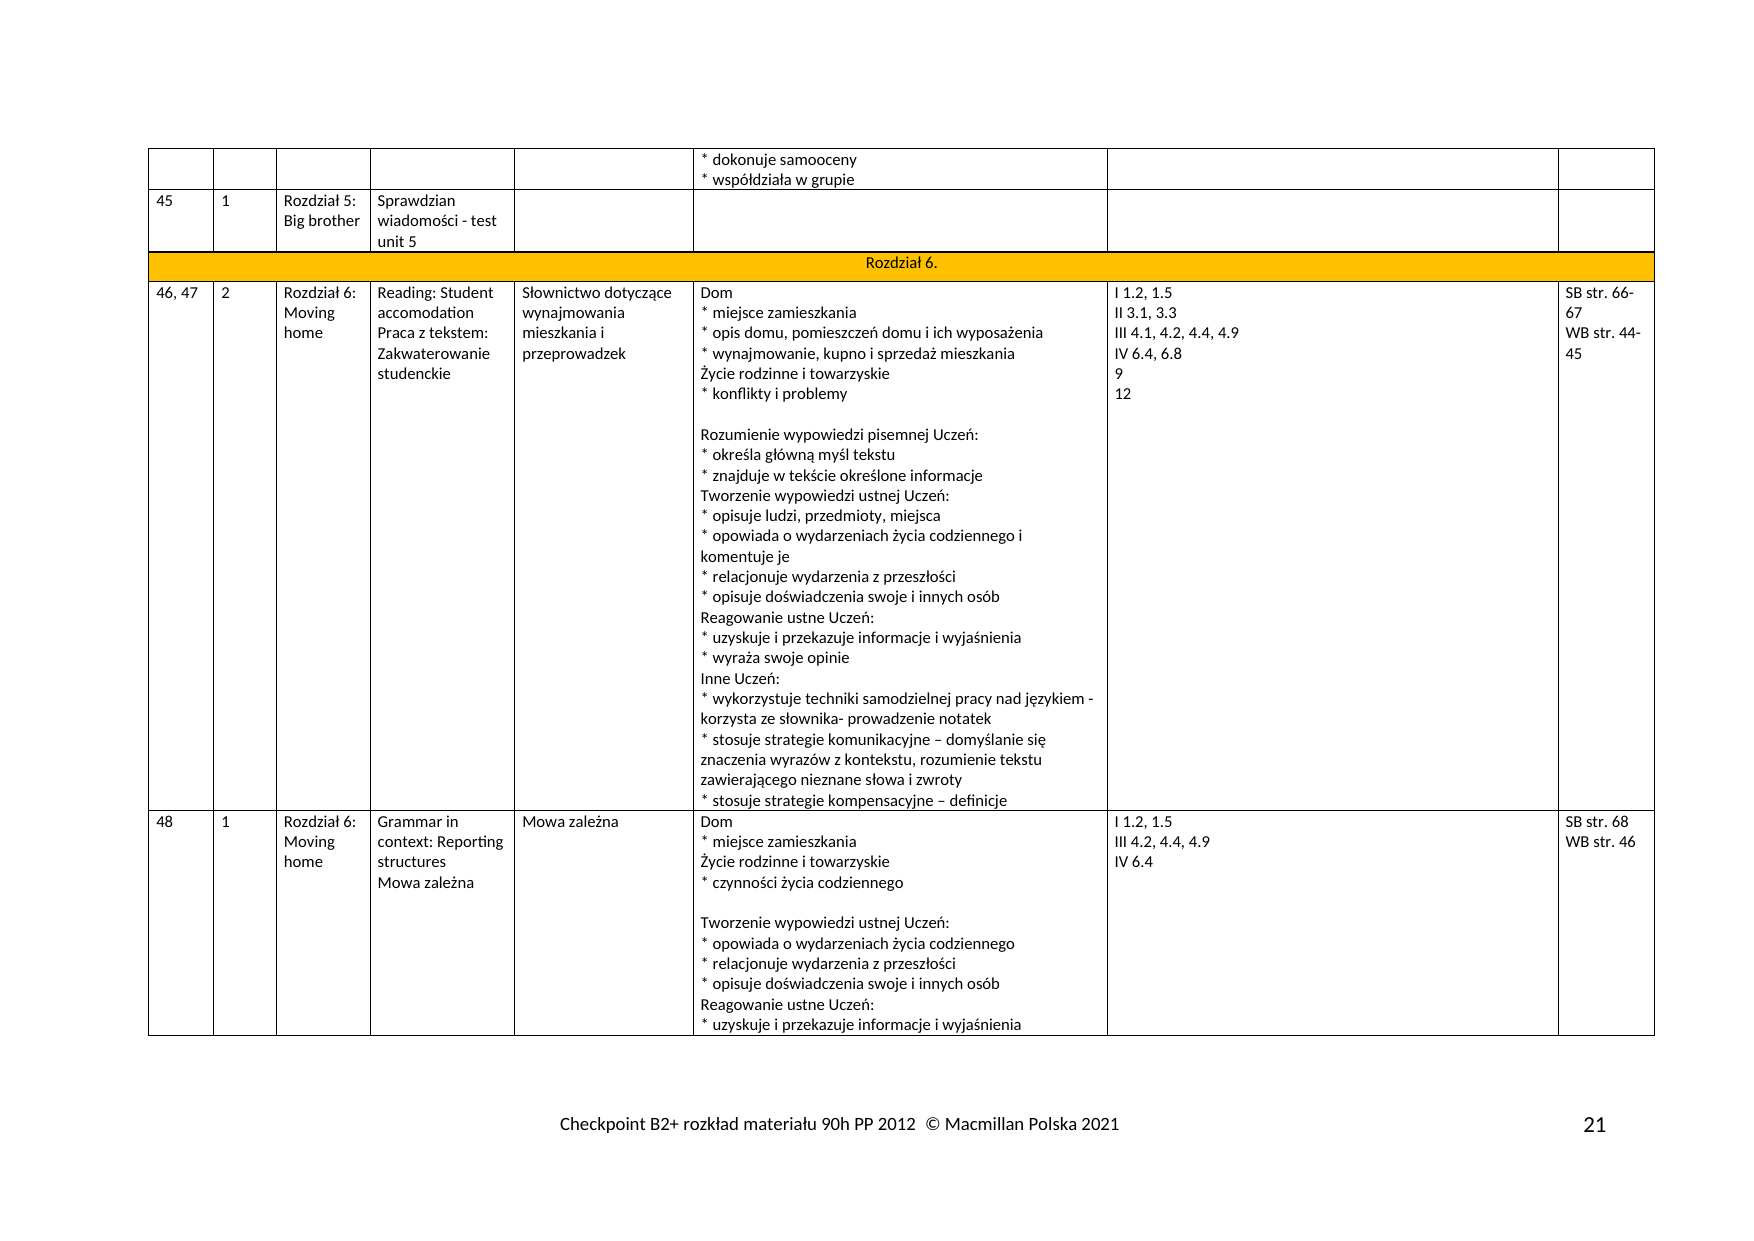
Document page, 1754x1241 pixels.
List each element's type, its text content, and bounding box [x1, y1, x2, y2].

table_cell [1559, 190, 1654, 251]
table_cell [694, 190, 1107, 251]
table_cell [515, 149, 693, 189]
table_cell 44 [149, 149, 213, 189]
table_cell Rozdział 5: Big brother [277, 190, 370, 251]
table_cell Mowa zależna [515, 811, 693, 1034]
table_cell SB str. 66-67 WB str. 44-45 [1559, 282, 1654, 810]
table_cell 48 [149, 811, 213, 1034]
table_cell Reading: Student accomodation Praca z tekstem: Zakwaterowanie studenckie [371, 282, 514, 810]
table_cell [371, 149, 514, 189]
table_cell Dom * miejsce zamieszkania * opis domu, pomieszczeń domu i ich wyposażenia * wynajmowanie, kupno i sprzedaż mieszkania Życie rodzinne i towarzyskie * konflikty i problemy Rozumienie wypowiedzi pisemnej Uczeń: * określa główną myśl tekstu * znajduje w tekście określone informacje Tworzenie wypowiedzi ustnej Uczeń: * opisuje ludzi, przedmioty, miejsca * opowiada o wydarzeniach życia codziennego i komentuje je * relacjonuje wydarzenia z przeszłości * opisuje doświadczenia swoje i innych osób Reagowanie ustne Uczeń: * uzyskuje i przekazuje informacje i wyjaśnienia * wyraża swoje opinie Inne Uczeń: * wykorzystuje techniki samodzielnej pracy nad językiem - korzysta ze słownika- prowadzenie notatek * stosuje strategie komunikacyjne – domyślanie się znaczenia wyrazów z kontekstu, rozumienie tekstu zawierającego nieznane słowa i zwroty * stosuje strategie kompensacyjne – definicje [694, 282, 1107, 810]
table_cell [277, 149, 370, 189]
table_cell I 1.2, 1.5 III 4.2, 4.4, 4.9 IV 6.4 [1108, 811, 1558, 1034]
table_cell 2 [214, 282, 276, 810]
table_cell [515, 190, 693, 251]
table_cell Rozdział 6. [149, 253, 1654, 281]
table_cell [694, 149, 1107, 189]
table_cell 45 [149, 190, 213, 251]
table_cell Rozdział 6: Moving home [277, 282, 370, 810]
table_cell Grammar in context: Reporting structures Mowa zależna [371, 811, 514, 1034]
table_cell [277, 811, 370, 1034]
table_cell I 1.2, 1.5 II 3.1, 3.3 III 4.1, 4.2, 4.4, 4.9 IV 6.4, 6.8 9 12 [1108, 282, 1558, 810]
table_cell 46, 47 [149, 282, 213, 810]
table_cell SB str. 68 WB str. 46 [1559, 811, 1654, 1034]
table_cell 1 [214, 811, 276, 1034]
table_cell Dom * miejsce zamieszkania Życie rodzinne i towarzyskie * czynności życia codziennego Tworzenie wypowiedzi ustnej Uczeń: * opowiada o wydarzeniach życia codziennego * relacjonuje wydarzenia z przeszłości * opisuje doświadczenia swoje i innych osób Reagowanie ustne Uczeń: * uzyskuje i przekazuje informacje i wyjaśnienia [694, 811, 1107, 1034]
table_cell 1 [214, 149, 276, 189]
table_cell Słownictwo dotyczące wynajmowania mieszkania i przeprowadzek [515, 282, 693, 810]
table_cell [1108, 190, 1558, 251]
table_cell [1559, 149, 1654, 189]
table_cell Sprawdzian wiadomości - test unit 5 [371, 190, 514, 251]
table_cell 1 [214, 190, 276, 251]
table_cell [1108, 149, 1558, 189]
